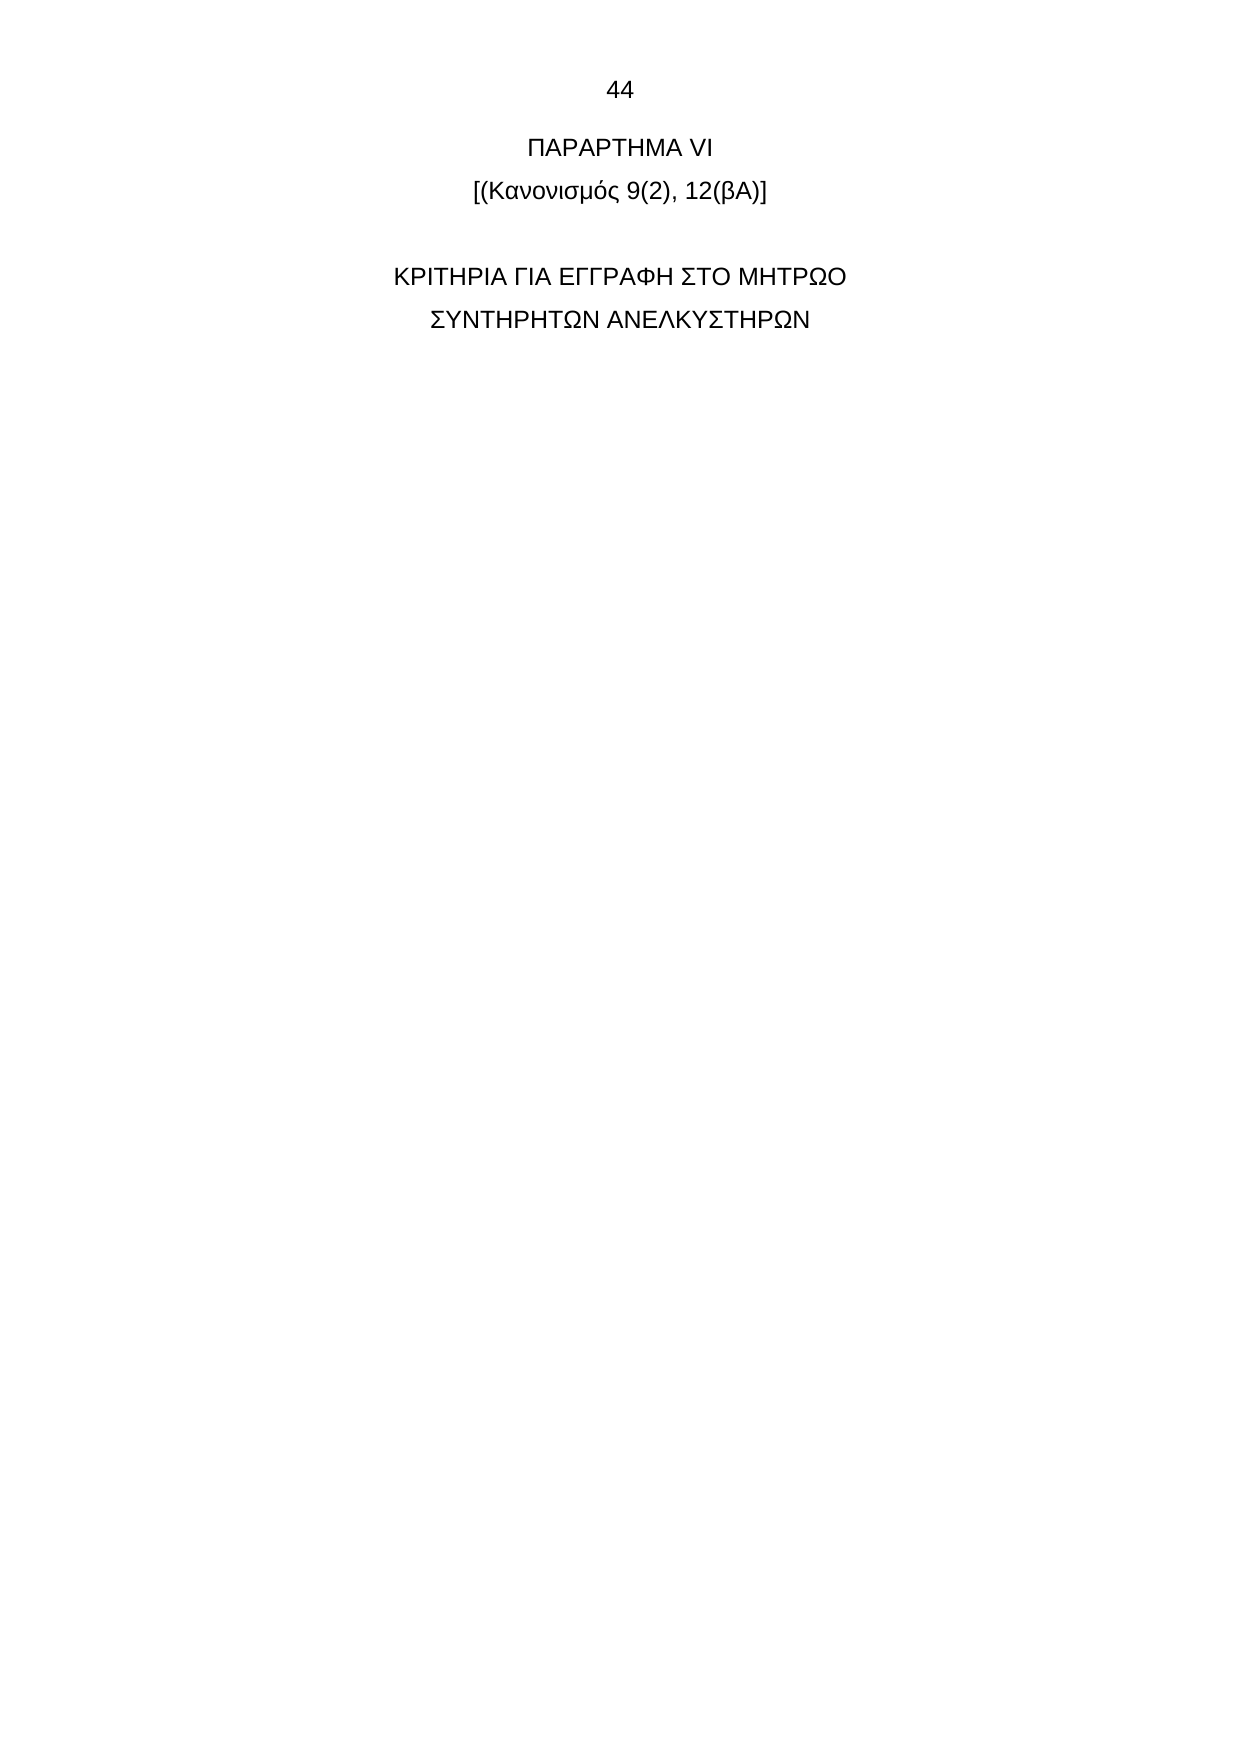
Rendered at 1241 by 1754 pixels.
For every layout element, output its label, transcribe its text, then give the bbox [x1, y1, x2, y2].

text ΣΥΝΤΗΡΗΤΩΝ ΑΝΕΛΚΥΣΤΗΡΩΝ [118, 305, 1122, 334]
text ΠΑΡΑΡΤΗΜΑ VI [118, 132, 1122, 161]
text [(Κανονισμός 9(2), 12(βΑ)] [118, 176, 1122, 204]
text ΚΡΙΤΗΡΙΑ ΓΙΑ ΕΓΓΡΑΦΗ ΣΤΟ ΜΗΤΡΩΟ [118, 262, 1122, 291]
